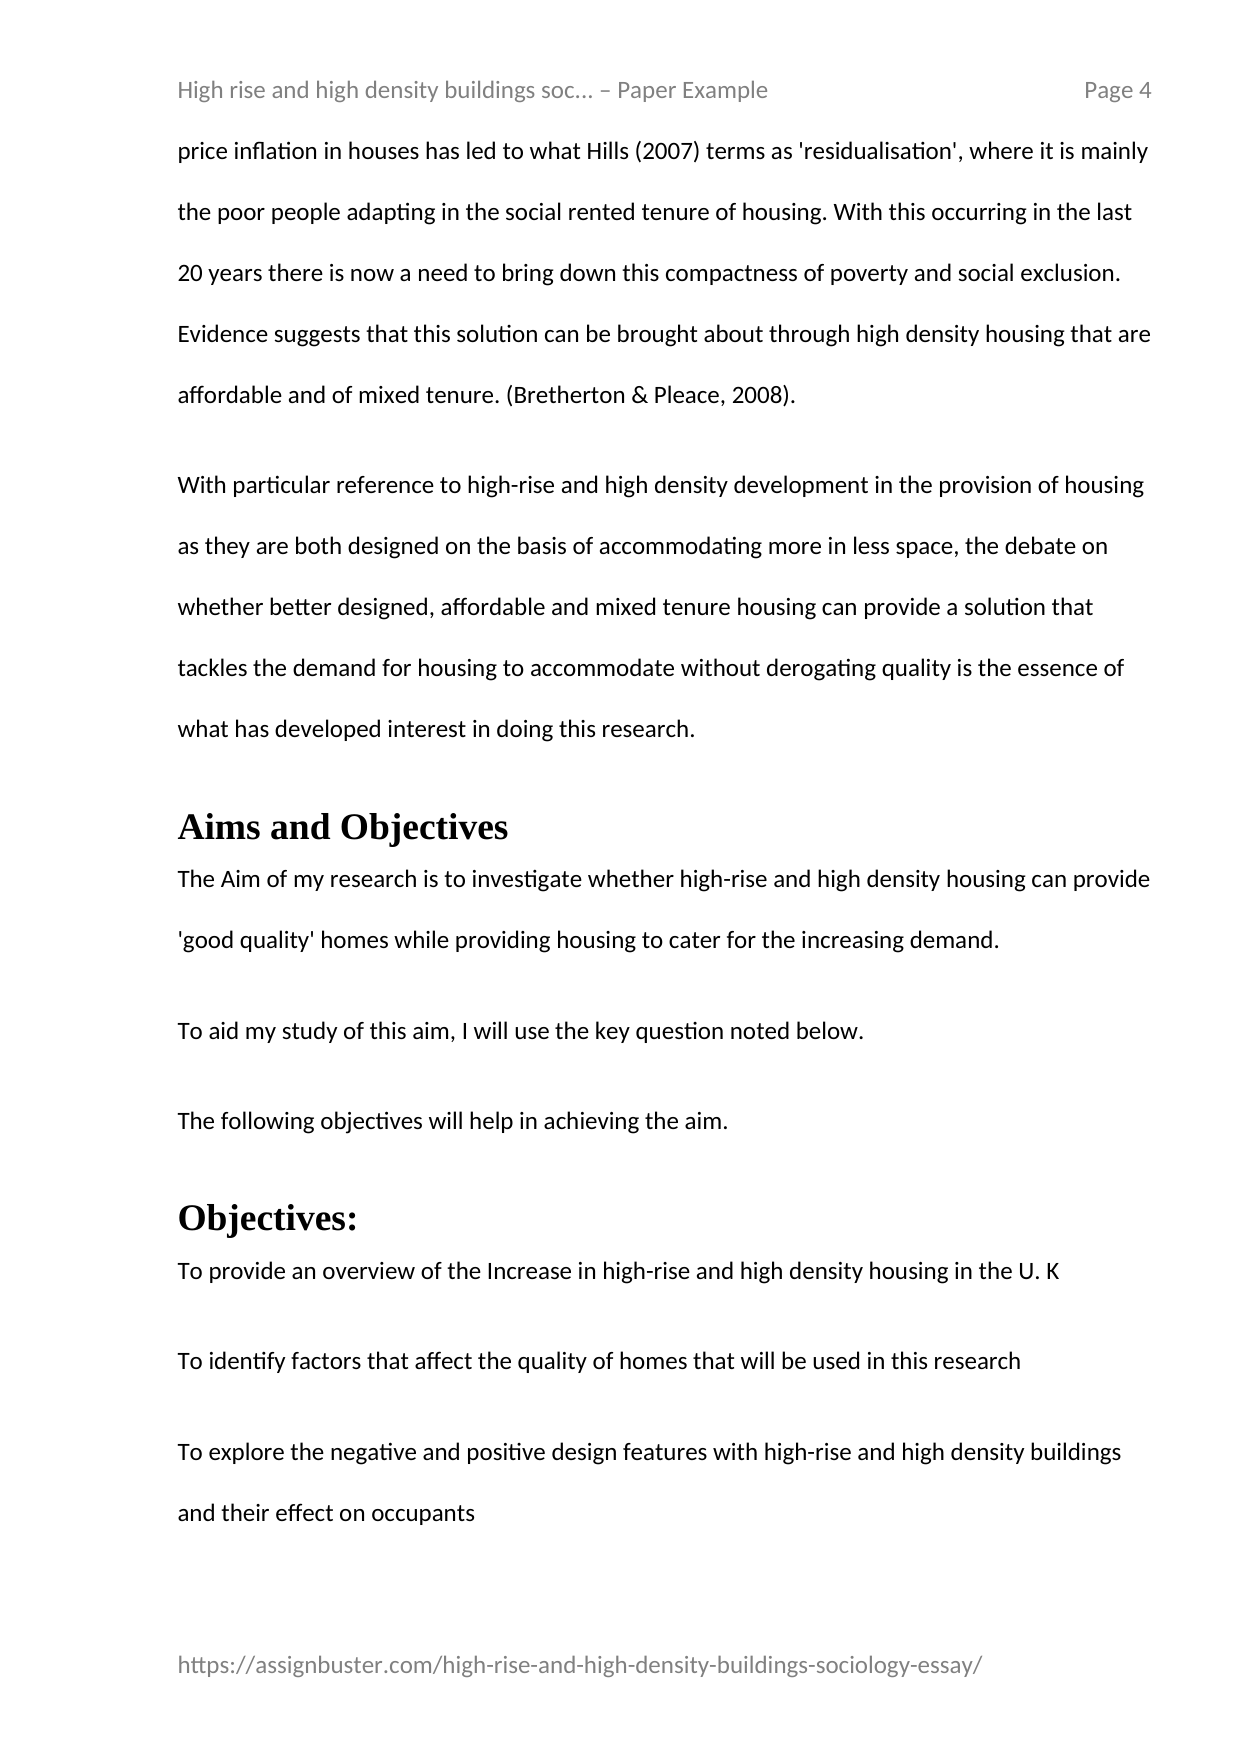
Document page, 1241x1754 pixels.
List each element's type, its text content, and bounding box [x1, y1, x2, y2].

text With particular reference to high-rise and high density development in the provision of housing as they are both designed on the basis of accommodating more in less space, the debate on whether better designed, affordable and mixed tenure housing can provide a solution that tackles the demand for housing to accommodate without derogating quality is the essence of what has developed interest in doing this research. [177, 469, 1152, 744]
subtitle Objectives: [177, 1196, 1152, 1239]
text To identify factors that affect the quality of homes that will be used in this research [177, 1345, 1152, 1376]
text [177, 135, 1152, 409]
text The Aim of my research is to investigate whether high-rise and high density housing can provide 'good quality' homes while providing housing to cater for the increasing demand. [177, 863, 1152, 955]
text The following objectives will help in achieving the aim. [177, 1105, 1152, 1136]
text To aid my study of this aim, I will use the key question noted below. [177, 1015, 1152, 1045]
text To explore the negative and positive design features with high-rise and high density buildings and their effect on occupants [177, 1436, 1152, 1527]
text To provide an overview of the Increase in high-rise and high density housing in the U. K [177, 1255, 1152, 1285]
subtitle Aims and Objectives [177, 804, 1152, 847]
